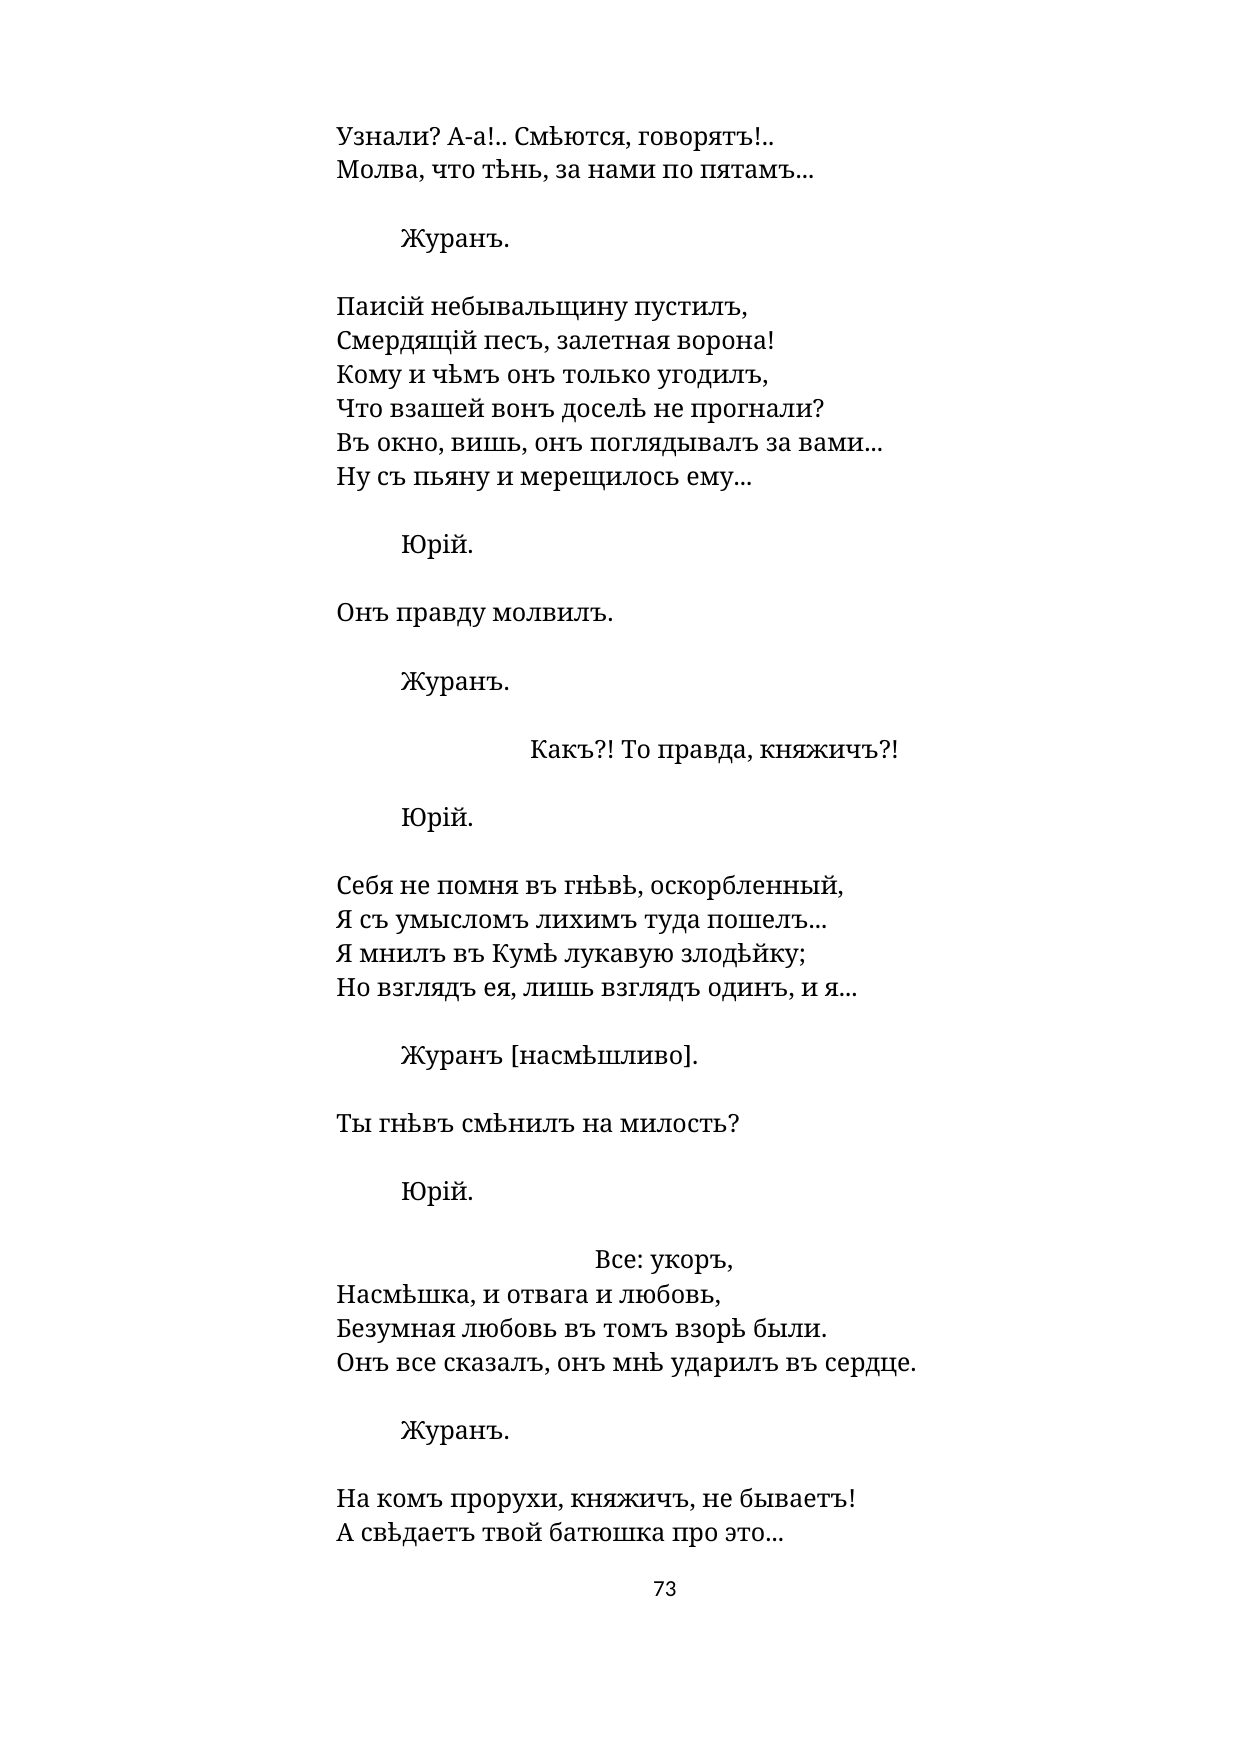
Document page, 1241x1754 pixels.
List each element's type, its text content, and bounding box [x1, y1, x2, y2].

text Узнали? А-а!.. Смѣются, говорятъ!.. [252, 118, 1152, 152]
text Безумная любовь въ томъ взорѣ были. [252, 1310, 1152, 1344]
text Ну съ пьяну и мерещилось ему... [252, 459, 1152, 493]
text Журанъ [насмѣшливо]. [252, 1038, 1152, 1072]
text На комъ прорухи, княжичъ, не бываетъ! [252, 1481, 1152, 1515]
text Я мнилъ въ Кумѣ лукавую злодѣйку; [252, 936, 1152, 970]
text Юрій. [252, 527, 1152, 561]
text Но взглядъ ея, лишь взглядъ одинъ, и я... [252, 970, 1152, 1004]
text Въ окно, вишь, онъ поглядывалъ за вами... [252, 425, 1152, 459]
text Юрій. [252, 1174, 1152, 1208]
text Журанъ. [252, 1412, 1152, 1447]
text Кому и чѣмъ онъ только угодилъ, [252, 357, 1152, 391]
text Онъ правду молвилъ. [252, 595, 1152, 629]
text Онъ все сказалъ, онъ мнѣ ударилъ въ сердце. [252, 1344, 1152, 1378]
text Насмѣшка, и отвага и любовь, [252, 1276, 1152, 1310]
text Ты гнѣвъ смѣнилъ на милость? [252, 1106, 1152, 1140]
text Что взашей вонъ доселѣ не прогнали? [252, 391, 1152, 425]
text Журанъ. [252, 220, 1152, 254]
text Себя не помня въ гнѣвѣ, оскорбленный, [252, 867, 1152, 902]
text Журанъ. [252, 663, 1152, 697]
text Паисій небывальщину пустилъ, [252, 288, 1152, 322]
text A свѣдаетъ твой батюшка про это... [252, 1515, 1152, 1549]
text Все: укоръ, [252, 1242, 1152, 1276]
text Какъ?! То правда, княжичъ?! [252, 731, 1152, 765]
text Я съ умысломъ лихимъ туда пошелъ... [252, 902, 1152, 936]
text Юрій. [252, 799, 1152, 833]
text Смердящій песъ, залетная ворона! [252, 322, 1152, 357]
text Молва, что тѣнь, за нами по пятамъ... [252, 152, 1152, 186]
